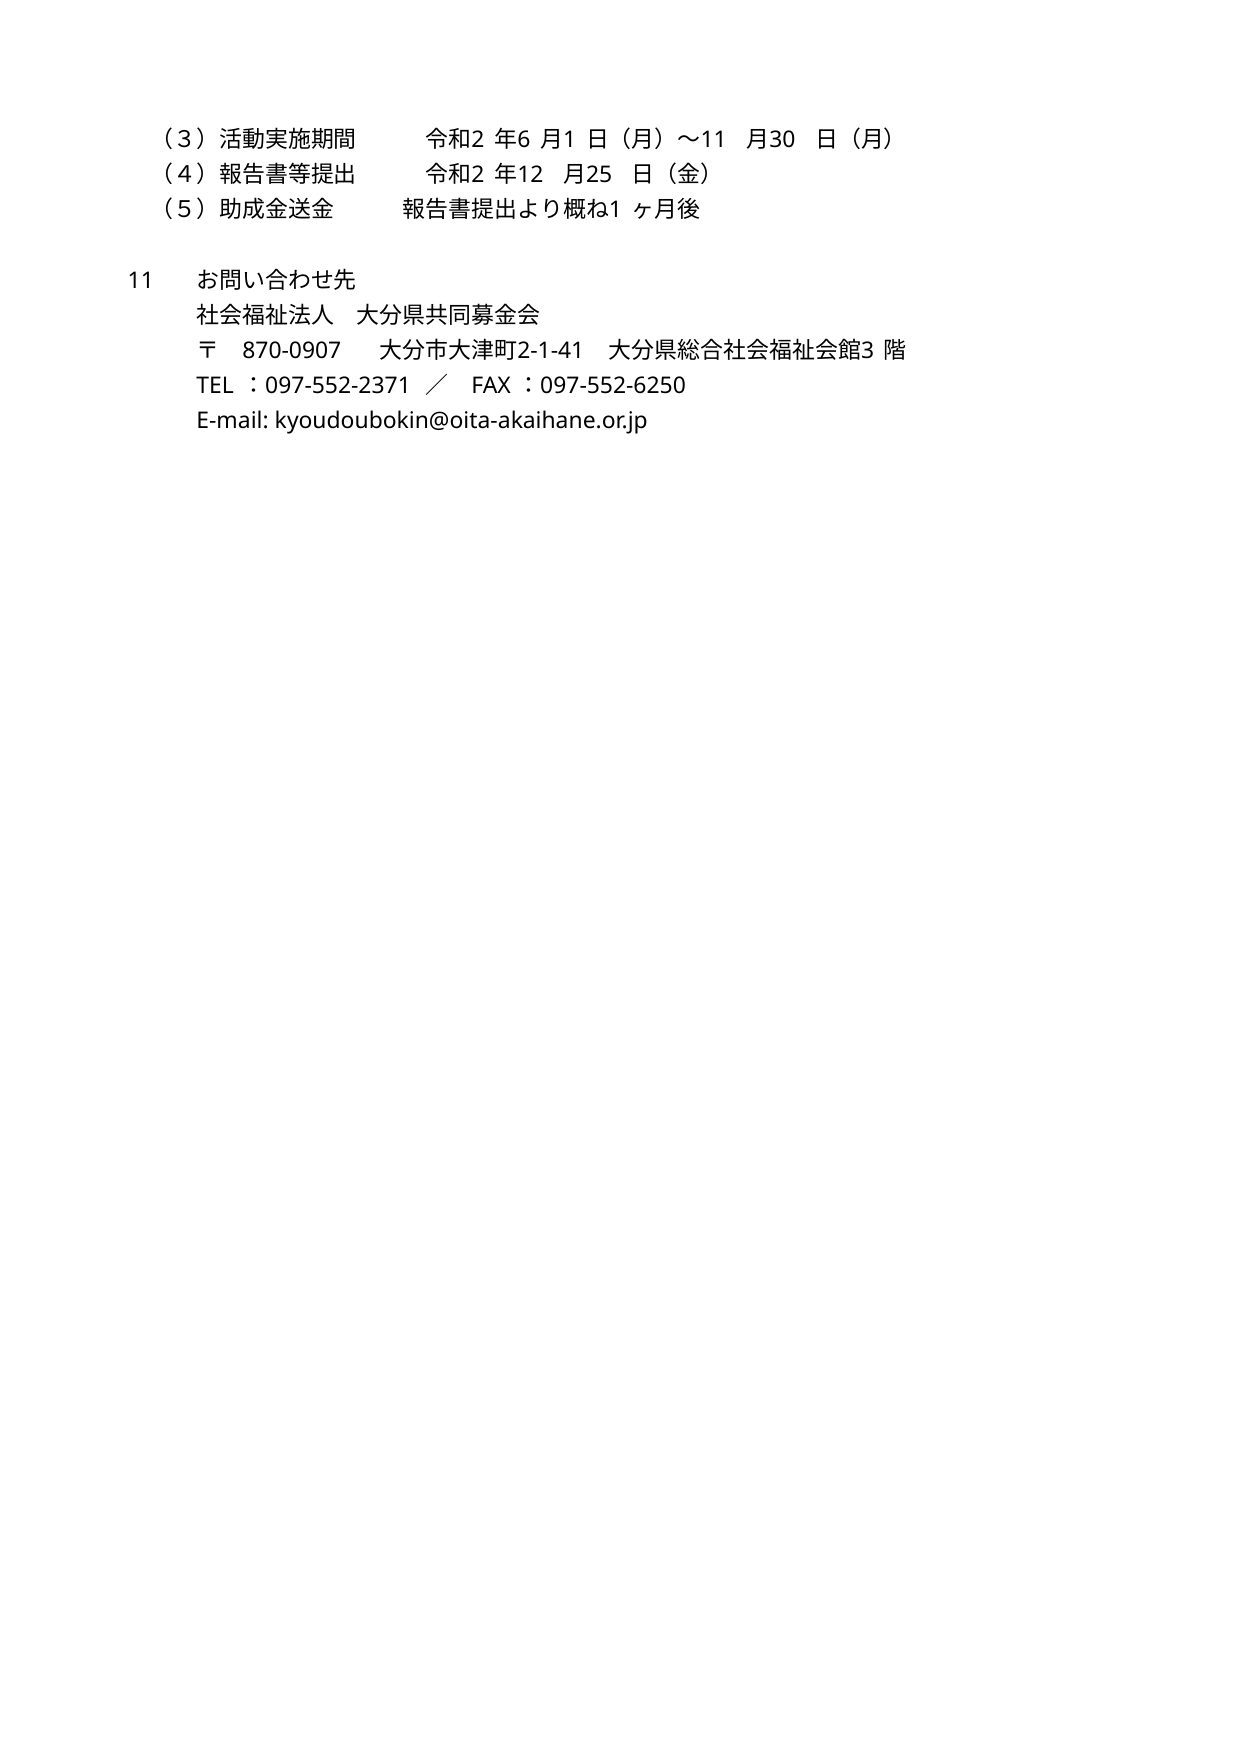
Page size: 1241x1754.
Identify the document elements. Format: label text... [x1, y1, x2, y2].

text （３）活動実施期間 令和2年6月1日（月）～11月30日（月） [127, 120, 1113, 155]
text 〒 870-0907 大分市大津町2-1-41 大分県総合社会福祉会館3階 [127, 331, 1113, 366]
text （４）報告書等提出 令和2年12月25日（金） [127, 155, 1113, 190]
text TEL：097-552-2371 ／ FAX：097-552-6250 [127, 366, 1113, 402]
text E-mail: kyoudoubokin@oita-akaihane.or.jp [127, 402, 1113, 437]
text （５）助成金送金 報告書提出より概ね1ヶ月後 [127, 190, 1113, 226]
text 11 お問い合わせ先 [127, 261, 1113, 296]
text 社会福祉法人 大分県共同募金会 [127, 296, 1113, 331]
